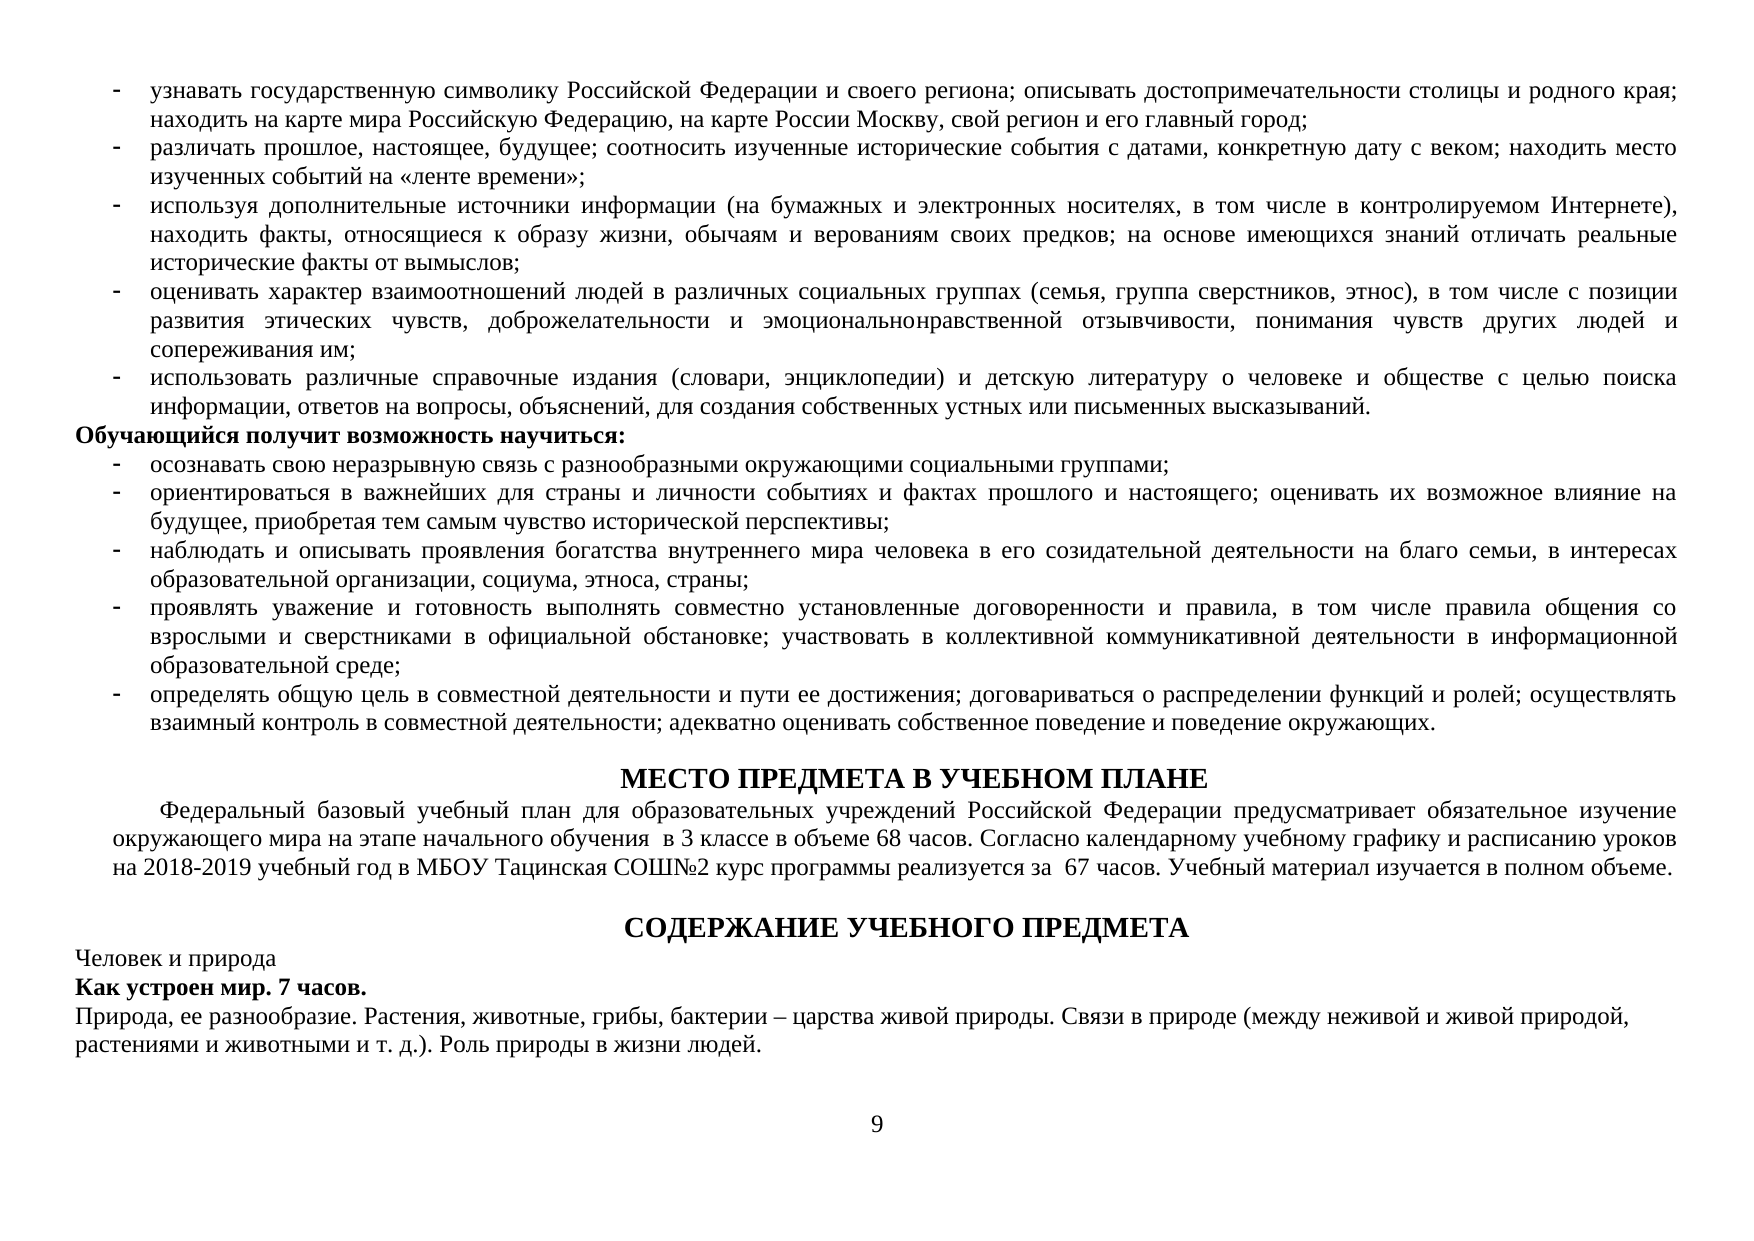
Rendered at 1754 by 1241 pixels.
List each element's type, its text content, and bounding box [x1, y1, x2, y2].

text Как устроен мир. 7 часов. [75, 972, 1679, 1001]
text Обучающийся получит возможность научиться: [75, 420, 1679, 449]
list МЕСТО ПРЕДМЕТА В УЧЕБНОМ ПЛАНЕ [150, 761, 1679, 795]
text СОДЕРЖАНИЕ УЧЕБНОГО ПРЕДМЕТА [75, 910, 1679, 943]
list наблюдать и описывать проявления богатства внутреннего мира человека в его созидательной деятельности на благо семьи, в интересах образовательной организации, социума, этноса, страны; [112, 535, 1679, 592]
list различать прошлое, настоящее, будущее; соотносить изученные исторические события с датами, конкретную дату с веком; находить место изученных событий на «ленте времени»; [112, 132, 1679, 190]
list использовать различные справочные издания (словари, энциклопедии) и детскую литературу о человеке и обществе с целью поиска информации, ответов на вопросы, объяснений, для создания собственных устных или письменных высказываний. [112, 362, 1679, 420]
list узнавать государственную символику Российской Федерации и своего региона; описывать достопримечательности столицы и родного края; находить на карте мира Российскую Федерацию, на карте России Москву, свой регион и его главный город; [112, 75, 1679, 132]
list проявлять уважение и готовность выполнять совместно установленные договоренности и правила, в том числе правила общения со взрослыми и сверстниками в официальной обстановке; участвовать в коллективной коммуникативной деятельности в информационной образовательной среде; [112, 592, 1679, 679]
list осознавать свою неразрывную связь с разнообразными окружающими социальными группами; [112, 449, 1679, 477]
text Человек и природа [75, 943, 1679, 972]
list оценивать характер взаимоотношений людей в различных социальных группах (семья, группа сверстников, этнос), в том числе с позиции развития этических чувств, доброжелательности и эмоциональнонравственной отзывчивости, понимания чувств других людей и сопереживания им; [112, 276, 1679, 362]
text Природа, ее разнообразие. Растения, животные, грибы, бактерии – царства живой природы. Связи в природе (между неживой и живой природой, растениями и животными и т. д.). Роль природы в жизни людей. [75, 1001, 1679, 1058]
text Федеральный базовый учебный план для образовательных учреждений Российской Федерации предусматривает обязательное изучение окружающего мира на этапе начального обучения в 3 классе в объеме 68 часов. Согласно календарному учебному графику и расписанию уроков на 2018-2019 учебный год в МБОУ Тацинская СОШ№2 курс программы реализуется за 67 часов. Учебный материал изучается в полном объеме. [112, 795, 1679, 881]
list ориентироваться в важнейших для страны и личности событиях и фактах прошлого и настоящего; оценивать их возможное влияние на будущее, приобретая тем самым чувство исторической перспективы; [112, 477, 1679, 535]
list определять общую цель в совместной деятельности и пути ее достижения; договариваться о распределении функций и ролей; осуществлять взаимный контроль в совместной деятельности; адекватно оценивать собственное поведение и поведение окружающих. [112, 679, 1679, 736]
list используя дополнительные источники информации (на бумажных и электронных носителях, в том числе в контролируемом Интернете), находить факты, относящиеся к образу жизни, обычаям и верованиям своих предков; на основе имеющихся знаний отличать реальные исторические факты от вымыслов; [112, 190, 1679, 276]
